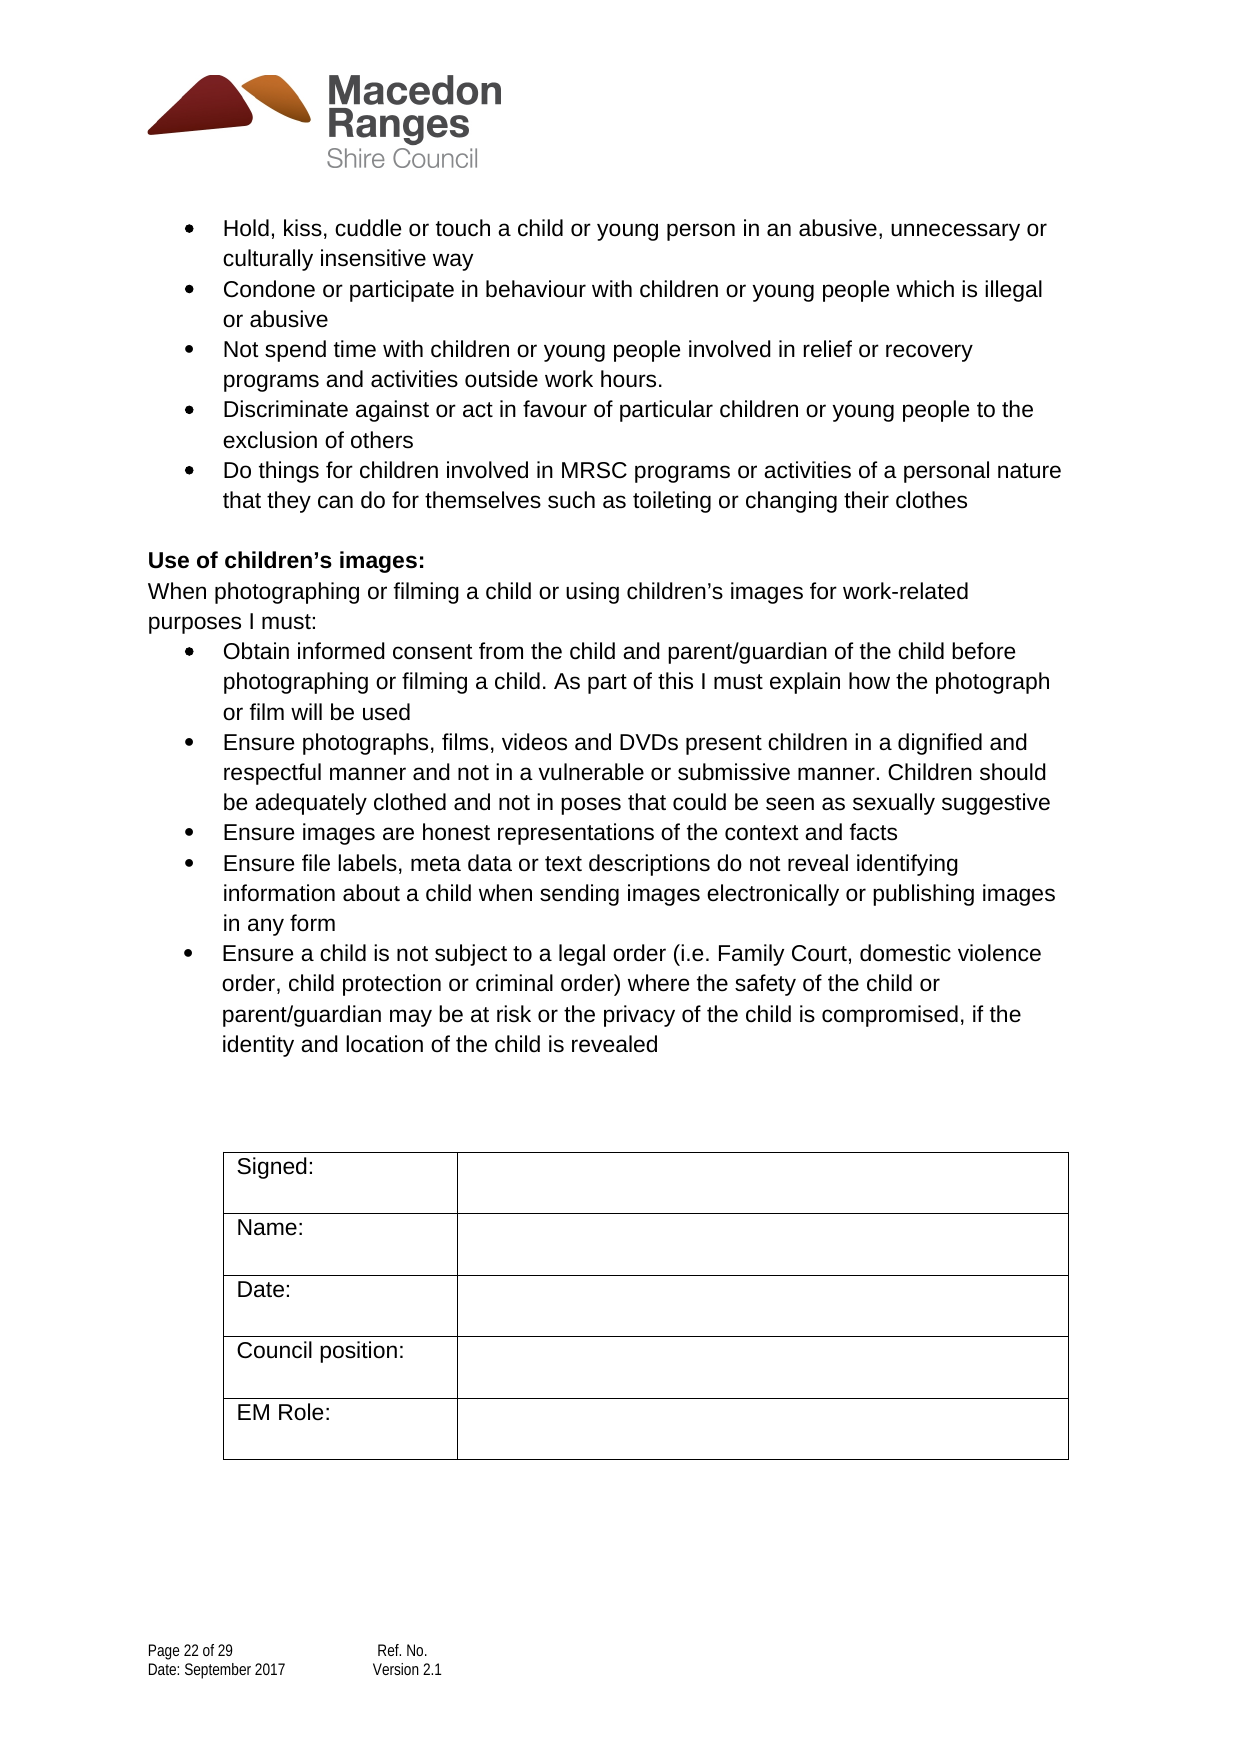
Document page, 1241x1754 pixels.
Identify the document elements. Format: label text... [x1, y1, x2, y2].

list Not spend time with children or young people involved in relief or recovery programs and activities outside work hours. [185, 336, 1069, 392]
table_cell Date: [224, 1276, 457, 1336]
list Hold, kiss, cuddle or touch a child or young person in an abusive, unnecessary or culturally insensitive way [185, 215, 1069, 272]
list Use of children’s images: [148, 547, 1069, 574]
list Ensure file labels, meta data or text descriptions do not reveal identifying information about a child when sending images electronically or publishing images in any form [185, 849, 1069, 936]
table_cell EM Role: [224, 1399, 457, 1459]
list Ensure photographs, films, videos and DVDs present children in a dignified and respectful manner and not in a vulnerable or submissive manner. Children should be adequately clothed and not in poses that could be seen as sexually suggestive [185, 729, 1069, 815]
list When photographing or filming a child or using children’s images for work-related purposes I must: [148, 578, 1069, 634]
list Obtain informed consent from the child and parent/guardian of the child before photographing or filming a child. As part of this I must explain how the photograph or film will be used [185, 638, 1069, 725]
list Discriminate against or act in favour of particular children or young people to the exclusion of others [185, 396, 1069, 453]
list Do things for children involved in MRSC programs or activities of a personal nature that they can do for themselves such as toileting or changing their clothes [185, 457, 1069, 513]
table_cell Name: [224, 1214, 457, 1274]
table_cell [458, 1276, 1068, 1336]
list Ensure a child is not subject to a legal order (i.e. Family Court, domestic violence order, child protection or criminal order) where the safety of the child or parent/guardian may be at risk or the privacy of the child is compromised, if the identity and location of the child is revealed [184, 940, 1069, 1057]
table_header [458, 1153, 1068, 1213]
table_cell [458, 1337, 1068, 1397]
list Condone or participate in behaviour with children or young people which is illegal or abusive [185, 276, 1069, 332]
table_header Signed: [224, 1153, 457, 1213]
list Ensure images are honest representations of the context and facts [185, 819, 1069, 846]
table_cell Council position: [224, 1337, 457, 1397]
picture [147, 75, 501, 168]
table_cell [458, 1399, 1068, 1459]
table_cell [458, 1214, 1068, 1274]
